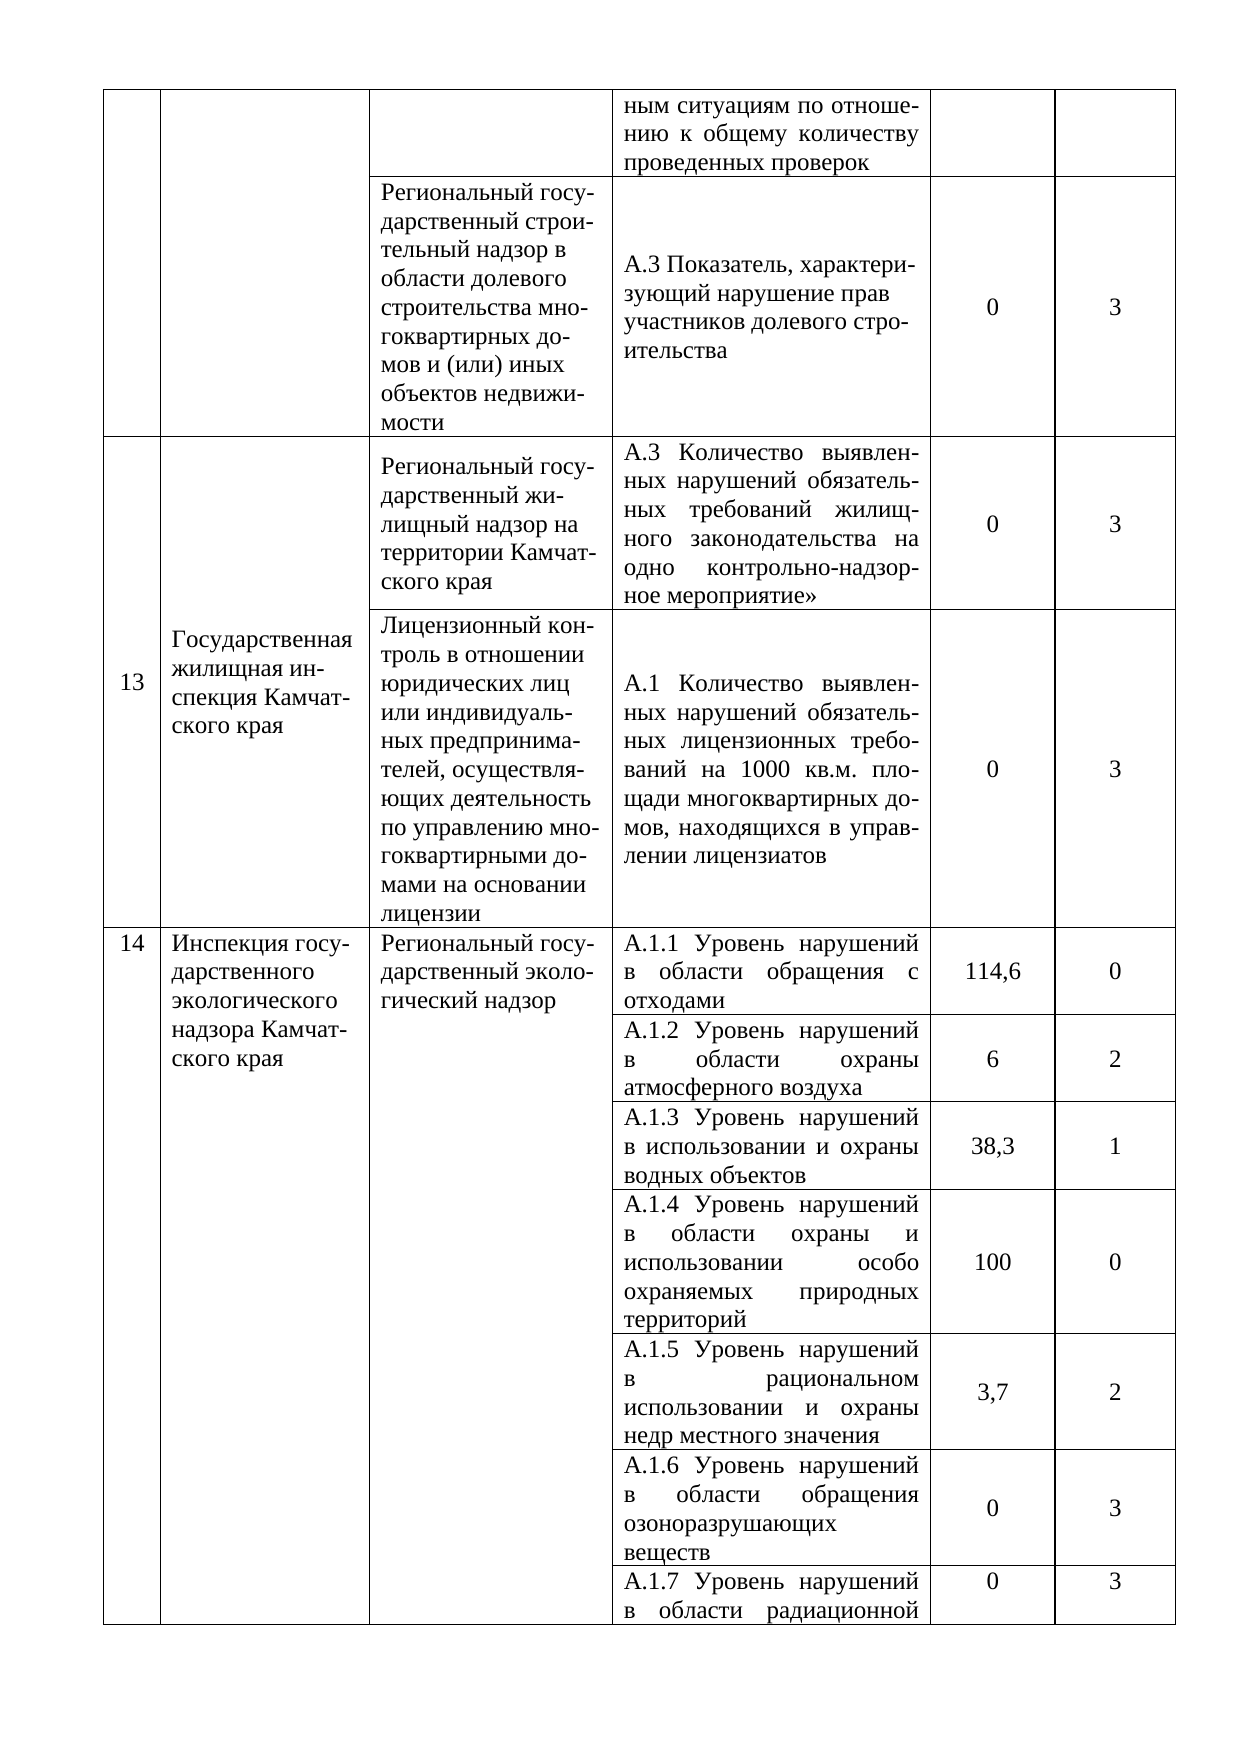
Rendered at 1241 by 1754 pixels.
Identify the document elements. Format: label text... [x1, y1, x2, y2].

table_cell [613, 1566, 930, 1624]
table_cell 0 [1056, 928, 1175, 1014]
table_cell 0 [931, 177, 1054, 436]
table_cell 114,6 [931, 928, 1054, 1014]
table_cell 38,3 [931, 1102, 1054, 1188]
table_cell Региональный государственный экологический надзор [370, 928, 612, 1624]
table_cell 3 [1056, 177, 1175, 436]
table_cell А.1.3 Уровень нарушений в использовании и охраны водных объектов [613, 1102, 930, 1188]
table_cell Государственная жилищная инспекция Камчатского края [161, 437, 369, 927]
table_cell 0 [931, 1450, 1054, 1565]
table_cell 3,7 [931, 1334, 1054, 1449]
table_cell А.1.5 Уровень нарушений в рациональном использовании и охраны недр местного значения [613, 1334, 930, 1449]
table_cell 0 [931, 610, 1054, 927]
table_cell 1 [1056, 1102, 1175, 1188]
table_cell 0 [1056, 1190, 1175, 1333]
table_cell А.1.4 Уровень нарушений в области охраны и использовании особо охраняемых природных территорий [613, 1190, 930, 1333]
table_cell 0 [931, 1566, 1054, 1624]
table_cell 3 [1056, 1450, 1175, 1565]
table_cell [613, 90, 930, 176]
table_cell Инспекция государственного экологического надзора Камчатского края [161, 928, 369, 1624]
table_cell 3 [1056, 90, 1175, 176]
table_cell А.1.1 Уровень нарушений в области обращения с отходами [613, 928, 930, 1014]
table_cell 3 [1056, 610, 1175, 927]
table_cell 2 [1056, 1015, 1175, 1101]
table_cell 6 [931, 1015, 1054, 1101]
table_cell А.1 Количество выявленных нарушений обязательных лицензионных требований на 1000 кв.м. площади многоквартирных домов, находящихся в управлении лицензиатов [613, 610, 930, 927]
table_cell А.3 Показатель, характеризующий нарушение прав участников долевого строительства [613, 177, 930, 436]
table_cell 2 [1056, 1334, 1175, 1449]
table_cell 100 [931, 1190, 1054, 1333]
table_cell 3 [1056, 1566, 1175, 1624]
table_cell А.1.6 Уровень нарушений в области обращения озоноразрушающих веществ [613, 1450, 930, 1565]
table_cell 3 [1056, 437, 1175, 609]
table_cell 14 [104, 928, 160, 1624]
table_cell 13 [104, 437, 160, 927]
table_cell 0 [931, 437, 1054, 609]
table_cell Региональный государственный жилищный надзор на территории Камчатского края [370, 437, 612, 609]
table_cell А.1.2 Уровень нарушений в области охраны атмосферного воздуха [613, 1015, 930, 1101]
table_cell А.3 Количество выявленных нарушений обязательных требований жилищного законодательства на одно контрольно-надзорное мероприятие» [613, 437, 930, 609]
table_cell 0 [931, 90, 1054, 176]
table_cell Лицензионный контроль в отношении юридических лиц или индивидуальных предпринимателей, осуществляющих деятельность по управлению многоквартирными домами на основании лицензии [370, 610, 612, 927]
table_cell Региональный государственный строительный надзор в области долевого строительства многоквартирных домов и (или) иных объектов недвижимости [370, 177, 612, 436]
